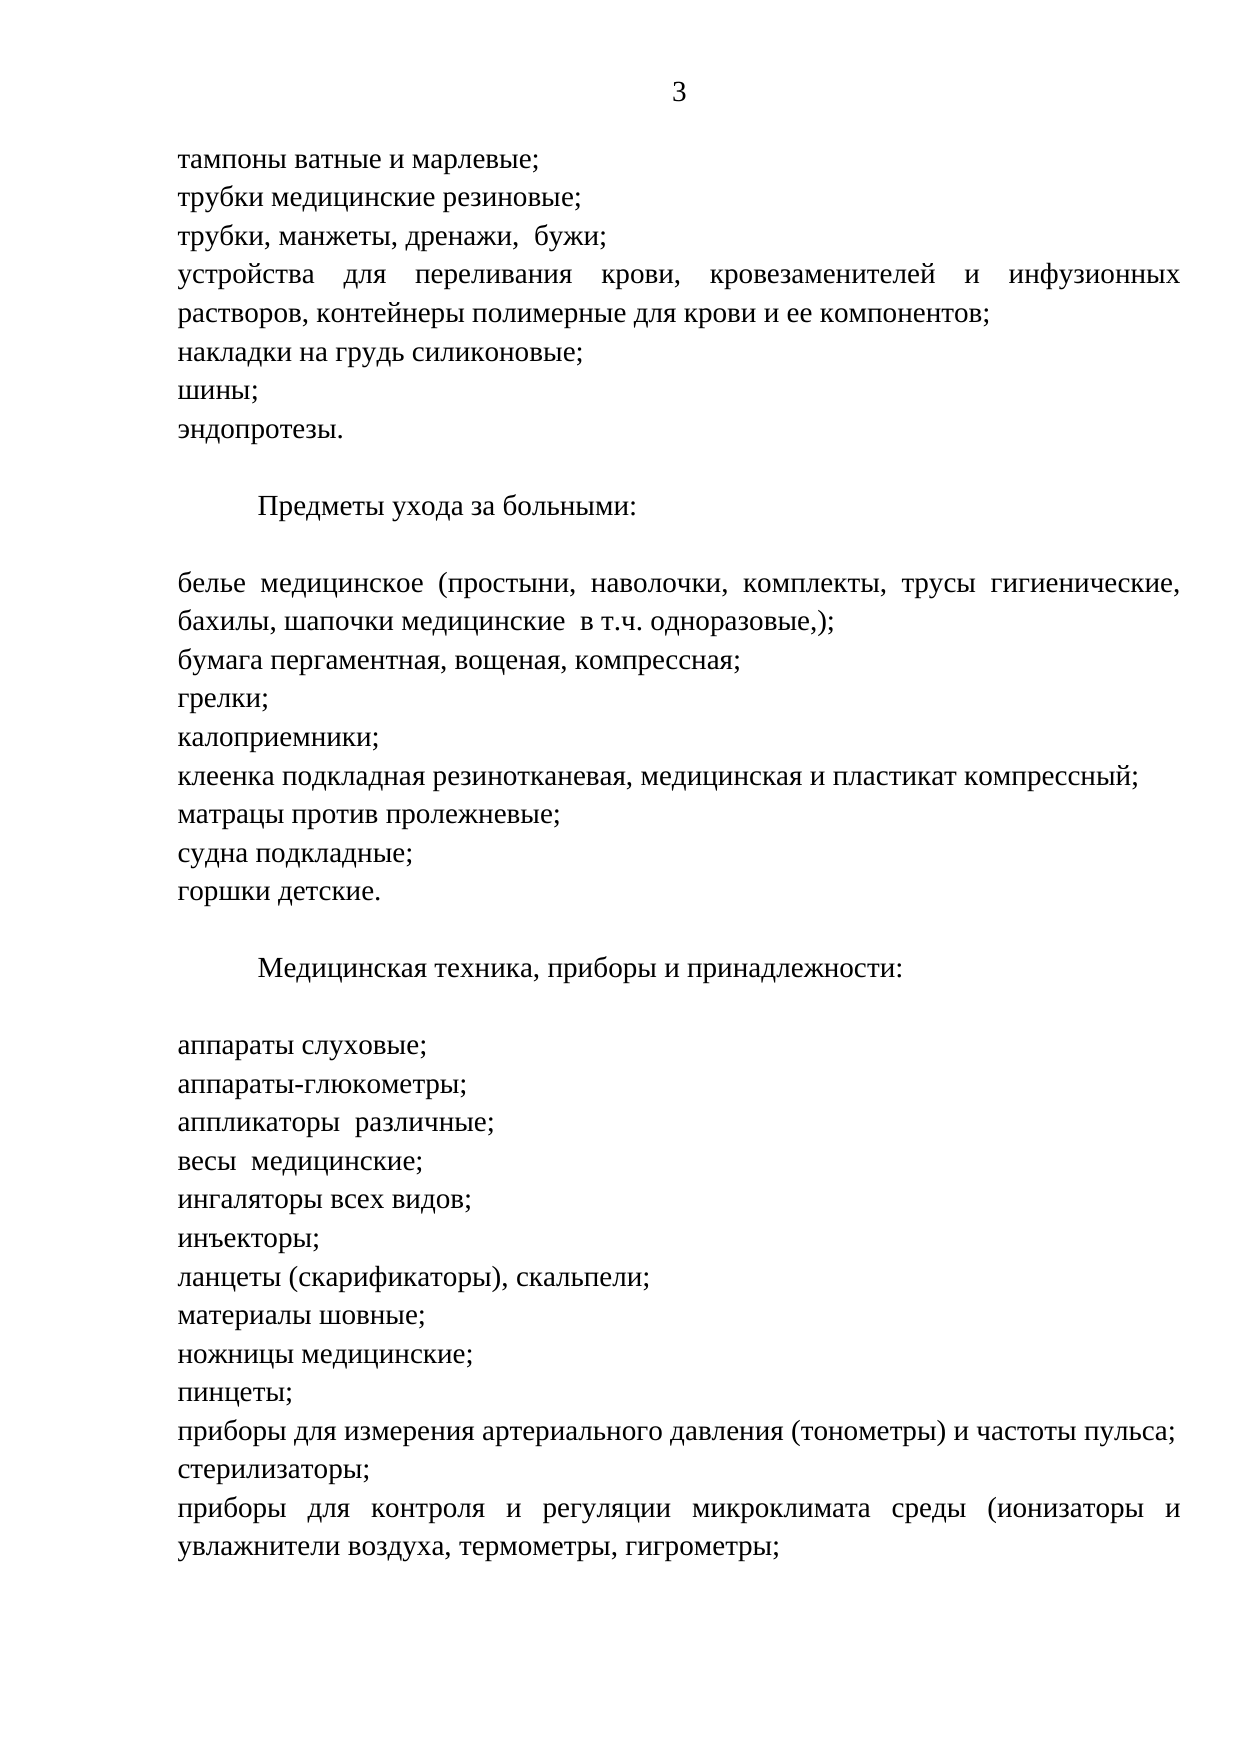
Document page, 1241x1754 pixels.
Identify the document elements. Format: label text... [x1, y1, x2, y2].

list эндопротезы. [177, 411, 1181, 444]
list устройства для переливания крови, кровезаменителей и инфузионных растворов, контейнеры полимерные для крови и ее компонентов; [177, 257, 1181, 329]
list накладки на грудь силиконовые; [177, 334, 1181, 367]
list матрацы против пролежневые; [177, 796, 1181, 830]
list калоприемники; [177, 719, 1181, 753]
list ланцеты (скарификаторы), скальпели; [177, 1259, 1181, 1292]
list материалы шовные; [177, 1297, 1181, 1331]
list аппараты-глюкометры; [177, 1066, 1181, 1099]
list бумага пергаментная, вощеная, компрессная; [177, 642, 1181, 676]
list Медицинская техника, приборы и принадлежности: [177, 950, 1181, 984]
list клеенка подкладная резинотканевая, медицинская и пластикат компрессный; [177, 758, 1181, 791]
list стерилизаторы; [177, 1451, 1181, 1485]
list весы медицинские; [177, 1143, 1181, 1177]
list инъекторы; [177, 1220, 1181, 1254]
list ножницы медицинские; [177, 1336, 1181, 1369]
list грелки; [177, 681, 1181, 714]
list судна подкладные; [177, 835, 1181, 868]
list ингаляторы всех видов; [177, 1182, 1181, 1215]
list приборы для контроля и регуляции микроклимата среды (ионизаторы и увлажнители воздуха, термометры, гигрометры; [177, 1490, 1181, 1562]
list трубки, манжеты, дренажи, бужи; [177, 218, 1181, 252]
list горшки детские. [177, 873, 1181, 907]
list тампоны ватные и марлевые; [177, 141, 1181, 174]
list шины; [177, 372, 1181, 406]
list приборы для измерения артериального давления (тонометры) и частоты пульса; [177, 1413, 1181, 1446]
list белье медицинское (простыни, наволочки, комплекты, трусы гигиенические, бахилы, шапочки медицинские в т.ч. одноразовые,); [177, 565, 1181, 637]
list пинцеты; [177, 1374, 1181, 1408]
list аппараты слуховые; [177, 1027, 1181, 1061]
list трубки медицинские резиновые; [177, 179, 1181, 213]
list аппликаторы различные; [177, 1104, 1181, 1138]
list Предметы ухода за больными: [177, 488, 1181, 521]
